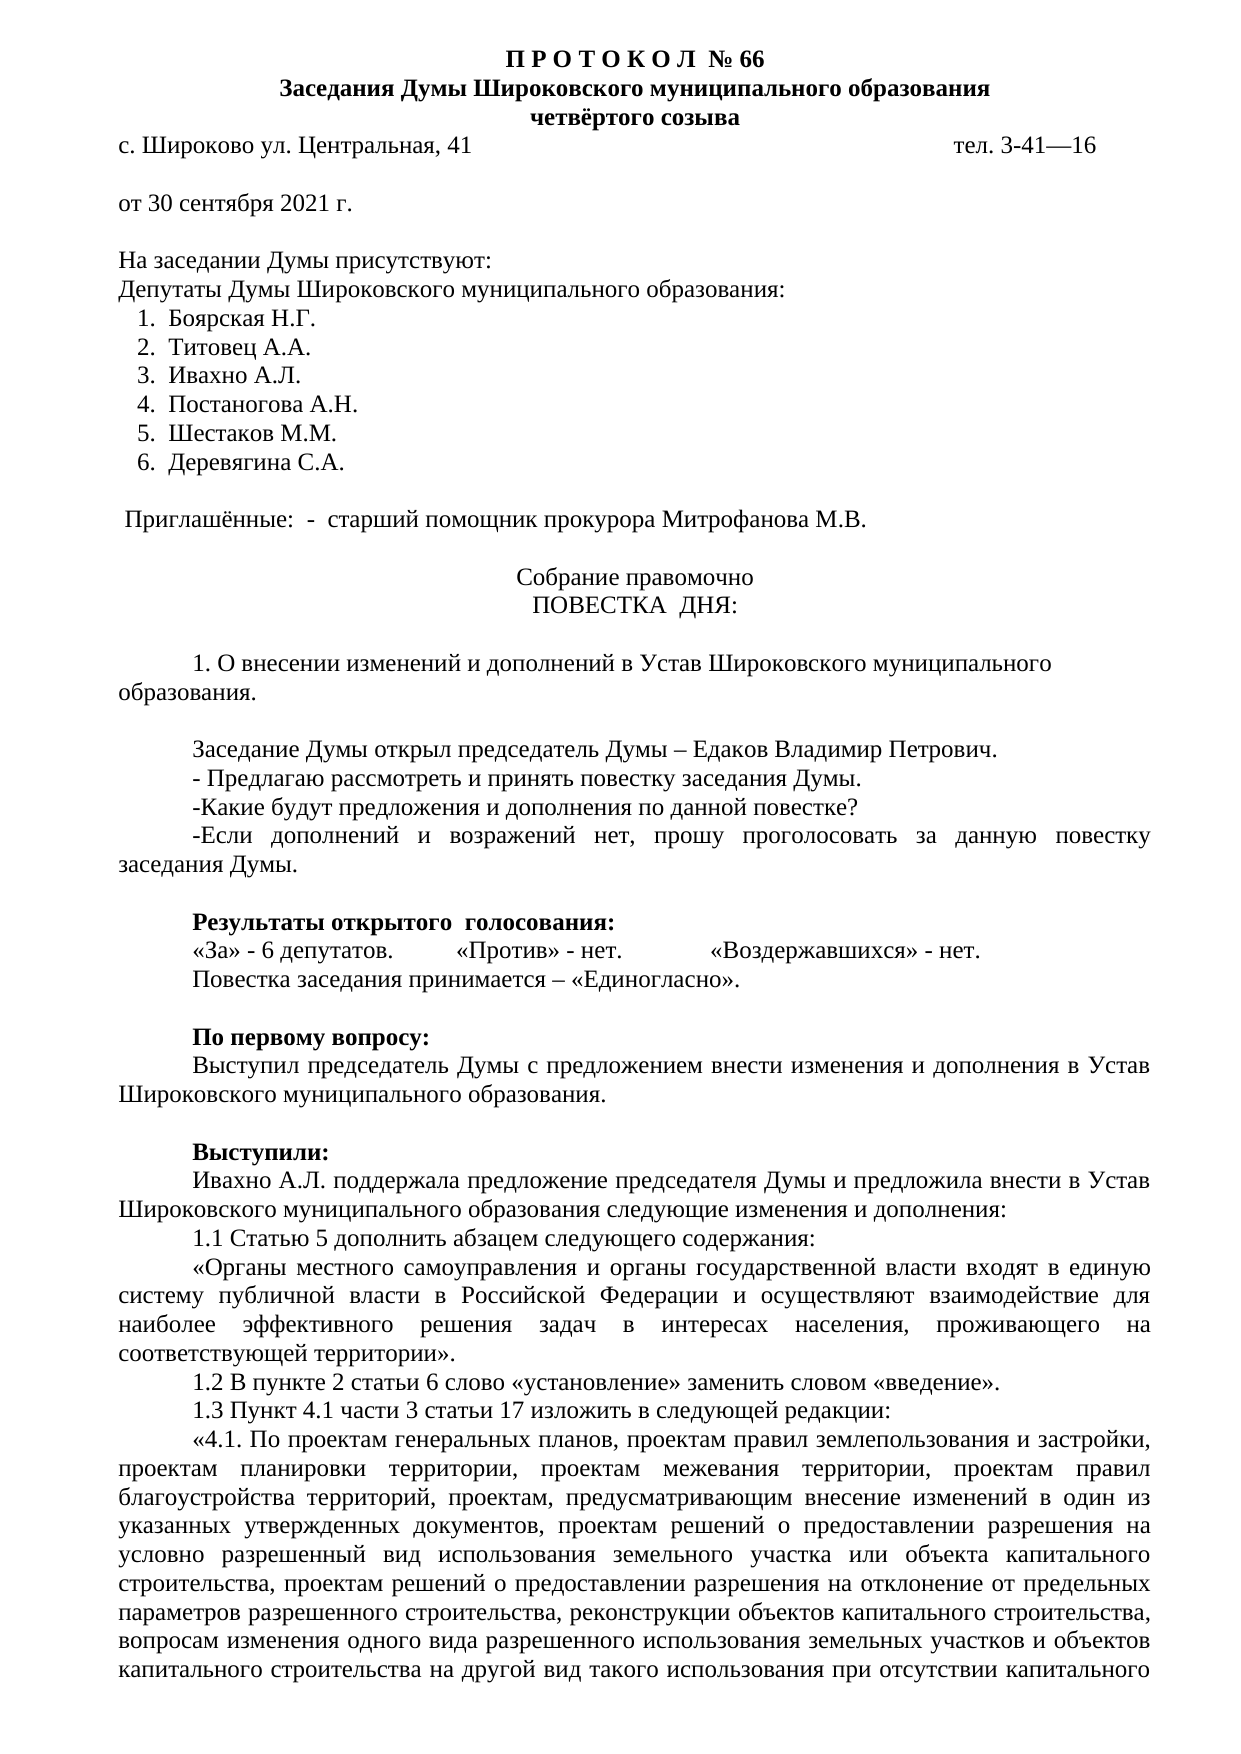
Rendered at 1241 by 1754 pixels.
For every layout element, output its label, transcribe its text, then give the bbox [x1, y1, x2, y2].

text 5. Шестаков М.М. [118, 418, 1152, 447]
text Приглашённые: - старший помощник прокурора Митрофанова М.В. [118, 504, 1152, 533]
text образования. [118, 677, 1152, 706]
text 2. Титовец А.А. [118, 332, 1152, 361]
text П Р О Т О К О Л № 66 [118, 44, 1152, 73]
text Выступил председатель Думы с предложением внести изменения и дополнения в Устав Широковского муниципального образования. [118, 1051, 1152, 1108]
text 1.3 Пункт 4.1 части 3 статьи 17 изложить в следующей редакции: [118, 1396, 1152, 1424]
text Выступили: [118, 1137, 1152, 1166]
text 6. Деревягина С.А. [118, 447, 1152, 476]
text «Органы местного самоуправления и органы государственной власти входят в единую систему публичной власти в Российской Федерации и осуществляют взаимодействие для наиболее эффективного решения задач в интересах населения, проживающего на соответствующей территории». [118, 1252, 1152, 1367]
text 1.1 Статью 5 дополнить абзацем следующего содержания: [118, 1223, 1152, 1252]
text 4. Постаногова А.Н. [118, 389, 1152, 418]
text с. Широково ул. Центральная, 41 тел. 3-41—16 [118, 131, 1152, 159]
text По первому вопросу: [118, 1022, 1152, 1051]
text Депутаты Думы Широковского муниципального образования: [118, 274, 1152, 303]
text 3. Ивахно А.Л. [118, 361, 1152, 389]
text Собрание правомочно [118, 562, 1152, 591]
text Повестка заседания принимается – «Единогласно». [118, 964, 1152, 993]
text 1.2 В пункте 2 статьи 6 слово «установление» заменить словом «введение». [118, 1367, 1152, 1396]
text На заседании Думы присутствуют: [118, 246, 1152, 274]
text 1. О внесении изменений и дополнений в Устав Широковского муниципального [118, 648, 1152, 677]
text от 30 сентября 2021 г. [118, 188, 1152, 217]
text четвёртого созыва [118, 102, 1152, 131]
text - Предлагаю рассмотреть и принять повестку заседания Думы. [118, 763, 1152, 792]
text Ивахно А.Л. поддержала предложение председателя Думы и предложила внести в Устав Широковского муниципального образования следующие изменения и дополнения: [118, 1166, 1152, 1223]
text ПОВЕСТКА ДНЯ: [118, 591, 1152, 619]
text Результаты открытого голосования: [118, 907, 1152, 936]
text Заседания Думы Широковского муниципального образования [118, 73, 1152, 102]
text Заседание Думы открыл председатель Думы – Едаков Владимир Петрович. [118, 734, 1152, 763]
text «За» - 6 депутатов. «Против» - нет. «Воздержавшихся» - нет. [118, 936, 1152, 964]
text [118, 1424, 1152, 1683]
text -Если дополнений и возражений нет, прошу проголосовать за данную повестку заседания Думы. [118, 821, 1152, 878]
text 1. Боярская Н.Г. [118, 303, 1152, 332]
text -Какие будут предложения и дополнения по данной повестке? [118, 792, 1152, 821]
